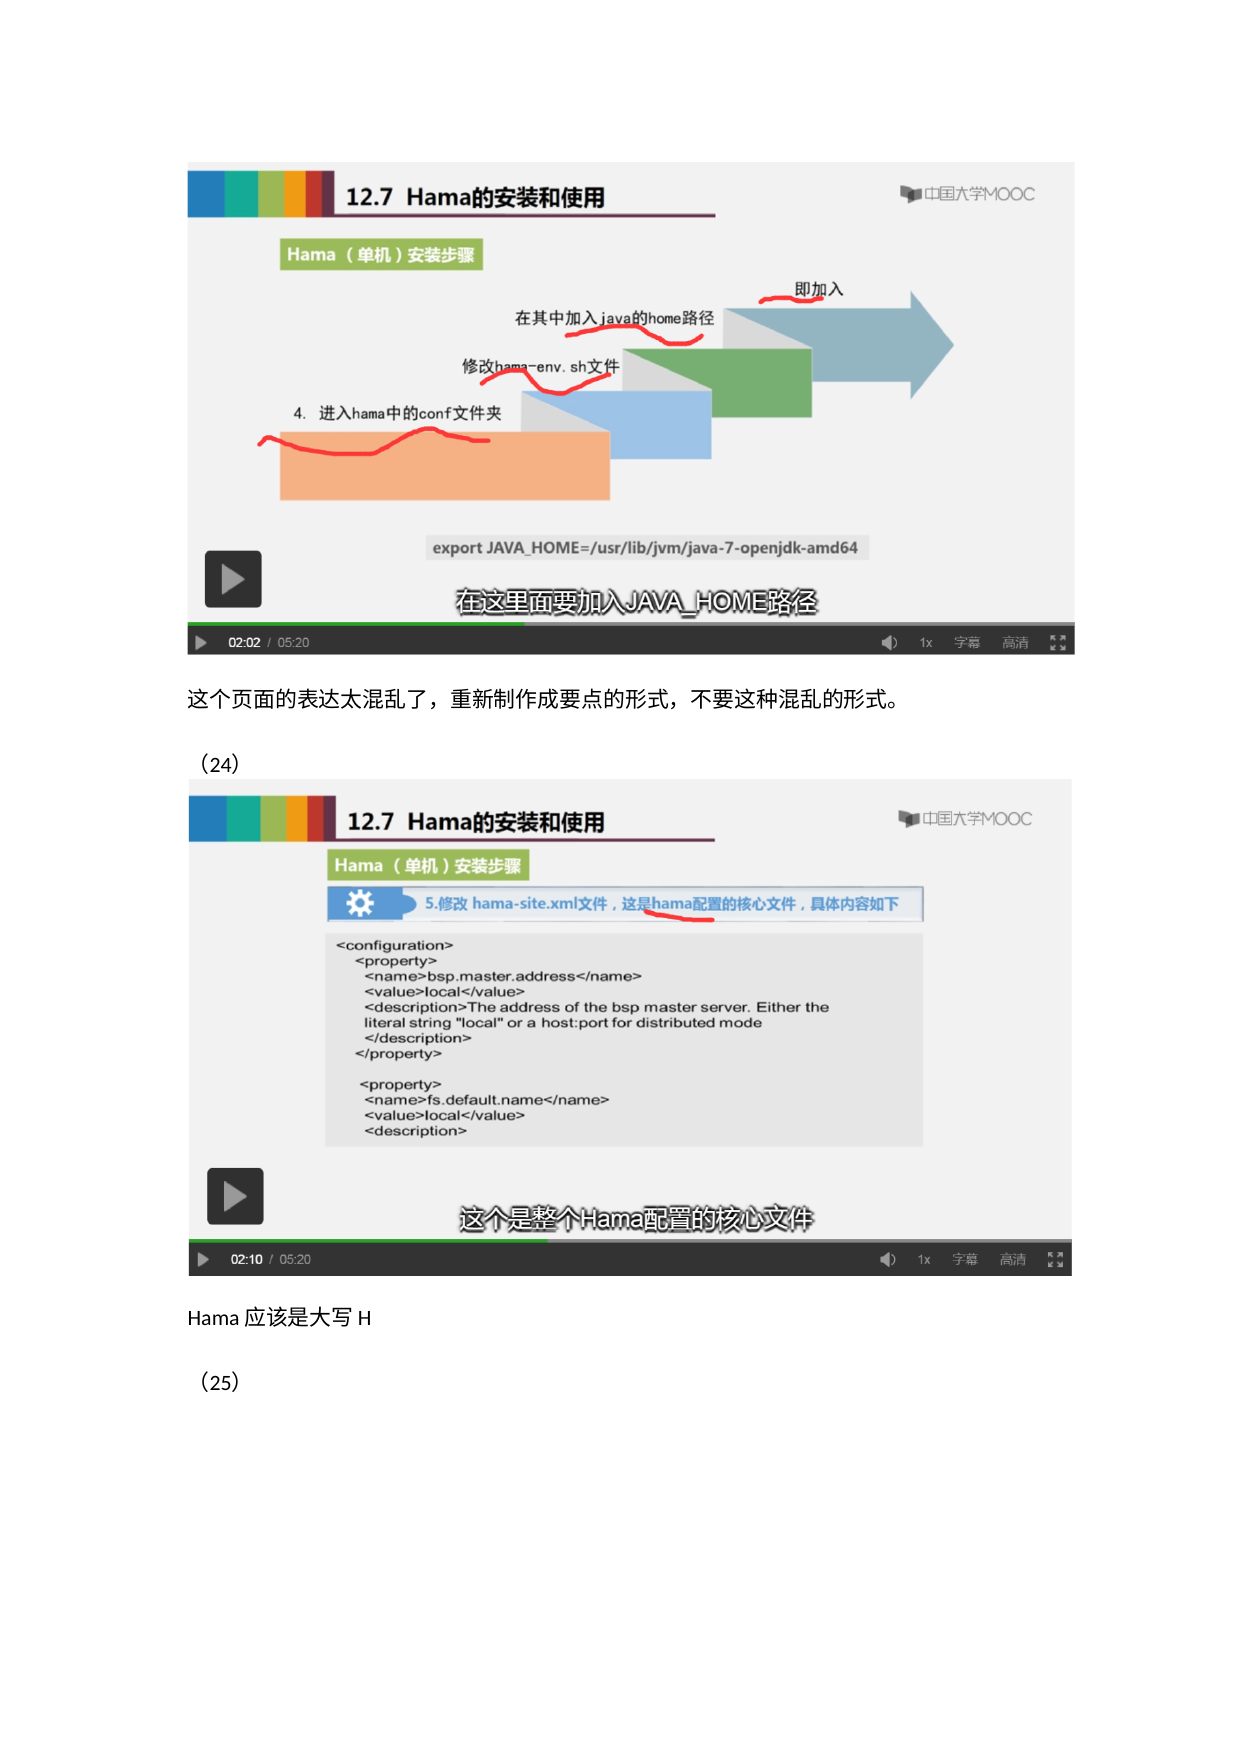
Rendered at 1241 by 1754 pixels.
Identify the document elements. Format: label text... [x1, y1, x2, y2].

text 这个页面的表达太混乱了，重新制作成要点的形式，不要这种混乱的形式。 [187, 682, 1053, 714]
text （25） [187, 1364, 1053, 1397]
picture [187, 162, 1077, 655]
text Hama应该是大写H [187, 1299, 1053, 1332]
text （24） [187, 747, 1053, 779]
picture [187, 779, 1076, 1276]
